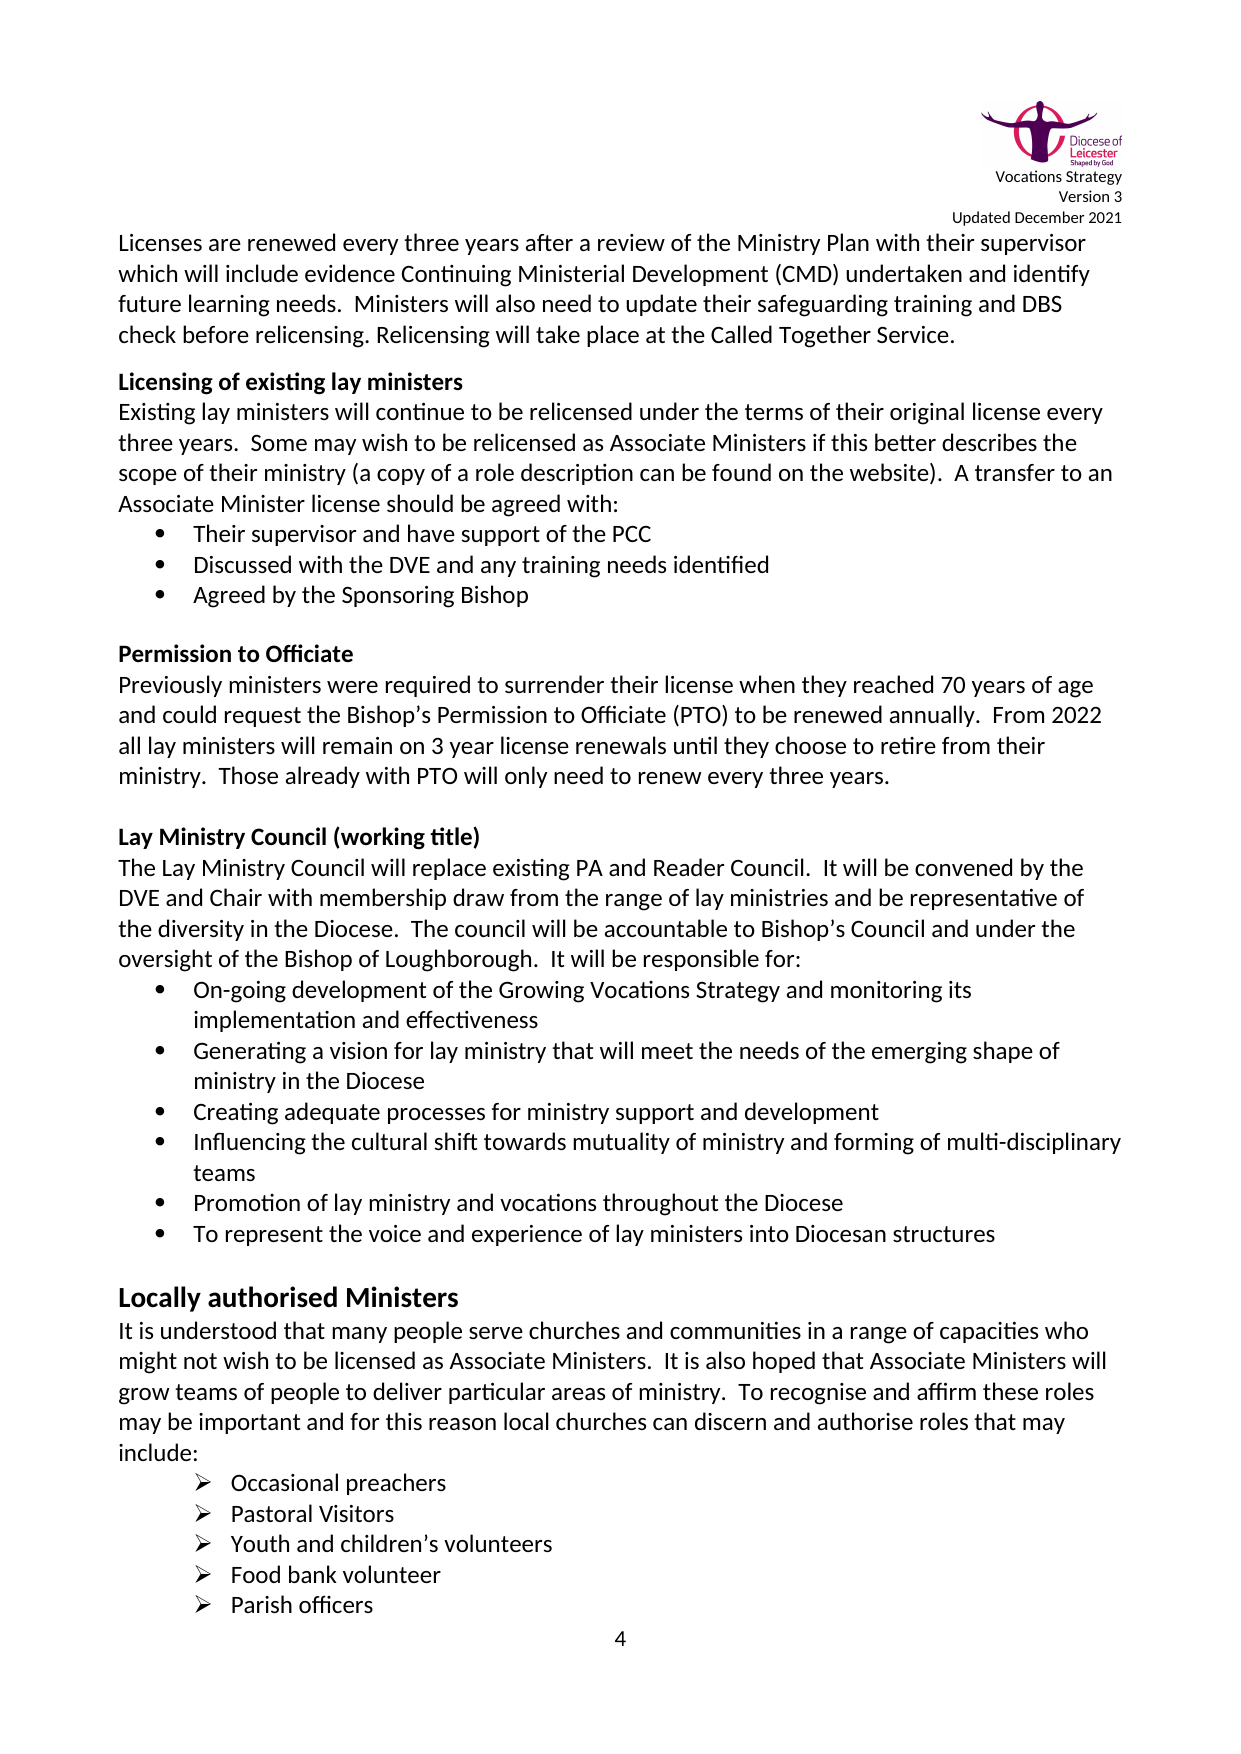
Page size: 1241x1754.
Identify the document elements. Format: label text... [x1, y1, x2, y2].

list Food bank volunteer [193, 1559, 1122, 1589]
text Lay Ministry Council (working title) [118, 821, 1122, 852]
list On-going development of the Growing Vocations Strategy and monitoring its implementation and effectiveness [156, 974, 1122, 1035]
text Permission to Officiate [118, 638, 1122, 669]
list To represent the voice and experience of lay ministers into Diocesan structures [156, 1218, 1122, 1249]
picture [981, 101, 1123, 167]
text Existing lay ministers will continue to be relicensed under the terms of their original license every three years. Some may wish to be relicensed as Associate Ministers if this better describes the scope of their ministry (a copy of a role description can be found on the website). A transfer to an Associate Minister license should be agreed with: [118, 397, 1122, 519]
list Promotion of lay ministry and vocations throughout the Diocese [156, 1188, 1122, 1218]
list Influencing the cultural shift towards mutuality of ministry and forming of multi-disciplinary teams [156, 1127, 1122, 1188]
list Pastoral Visitors [193, 1498, 1122, 1528]
text Licensing of existing lay ministers [118, 366, 1122, 397]
list Creating adequate processes for ministry support and development [156, 1096, 1122, 1127]
text Previously ministers were required to surrender their license when they reached 70 years of age and could request the Bishop’s Permission to Officiate (PTO) to be renewed annually. From 2022 all lay ministers will remain on 3 year license renewals until they choose to retire from their ministry. Those already with PTO will only need to renew every three years. [118, 669, 1122, 791]
list Parish officers [193, 1589, 1122, 1620]
list Occasional preachers [193, 1467, 1122, 1498]
list Agreed by the Sponsoring Bishop [156, 580, 1122, 610]
text Licenses are renewed every three years after a review of the Ministry Plan with their supervisor which will include evidence Continuing Ministerial Development (CMD) undertaken and identify future learning needs. Ministers will also need to update their safeguarding training and DBS check before relicensing. Relicensing will take place at the Called Together Service. [118, 227, 1122, 349]
list Youth and children’s volunteers [193, 1528, 1122, 1559]
list Generating a vision for lay ministry that will meet the needs of the emerging shape of ministry in the Diocese [156, 1035, 1122, 1096]
list Discussed with the DVE and any training needs identified [156, 549, 1122, 580]
text The Lay Ministry Council will replace existing PA and Reader Council. It will be convened by the DVE and Chair with membership draw from the range of lay ministries and be representative of the diversity in the Diocese. The council will be accountable to Bishop’s Council and under the oversight of the Bishop of Loughborough. It will be responsible for: [118, 852, 1122, 974]
text Locally authorised Ministers [118, 1279, 1122, 1315]
list Their supervisor and have support of the PCC [156, 519, 1122, 549]
text It is understood that many people serve churches and communities in a range of capacities who might not wish to be licensed as Associate Ministers. It is also hoped that Associate Ministers will grow teams of people to deliver particular areas of ministry. To recognise and affirm these roles may be important and for this reason local churches can discern and authorise roles that may include: [118, 1315, 1122, 1467]
